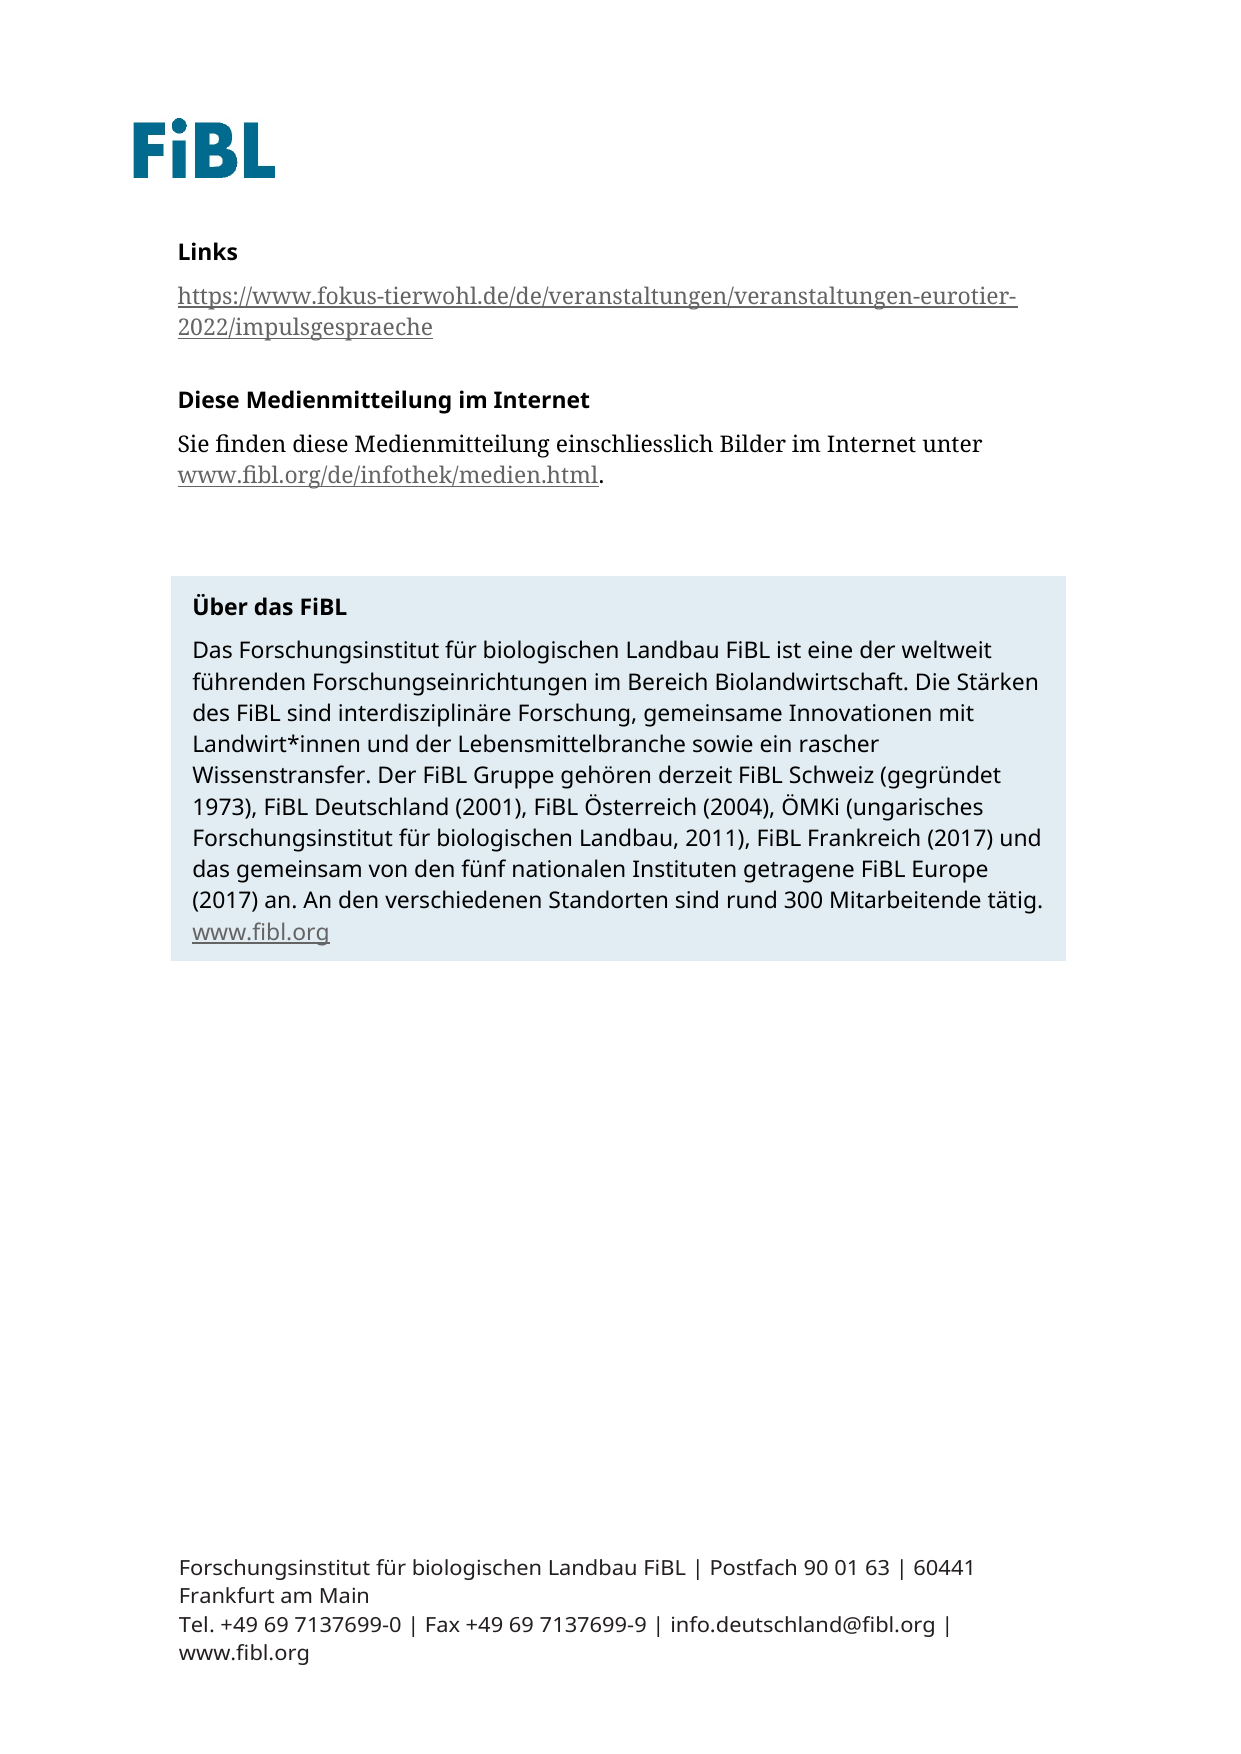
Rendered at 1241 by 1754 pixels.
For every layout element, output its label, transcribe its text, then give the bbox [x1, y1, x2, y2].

picture [133, 118, 275, 178]
text Über das FiBL [184, 588, 1054, 619]
text Diese Medienmitteilung im Internet [177, 384, 1063, 415]
text https://www.fokus-tierwohl.de/de/veranstaltungen/veranstaltungen-eurotier-2022/impulsgespraeche [177, 280, 1063, 342]
picture [210, 134, 219, 144]
text Das Forschungsinstitut für biologischen Landbau FiBL ist eine der weltweit führenden Forschungseinrichtungen im Bereich Biolandwirtschaft. Die Stärken des FiBL sind interdisziplinäre Forschung, gemeinsame Innovationen mit Landwirt*innen und der Lebensmittelbranche sowie ein rascher Wissenstransfer. Der FiBL Gruppe gehören derzeit FiBL Schweiz (gegründet 1973), FiBL Deutschland (2001), FiBL Österreich (2004), ÖMKi (ungarisches Forschungsinstitut für biologischen Landbau, 2011), FiBL Frankreich (2017) und das gemeinsam von den fünf nationalen Instituten getragene FiBL Europe (2017) an. An den verschiedenen Standorten sind rund 300 Mitarbeitende tätig. www.fibl.org [184, 619, 1054, 949]
picture [210, 156, 222, 167]
text Links [177, 236, 1063, 267]
text Sie finden diese Medienmitteilung einschliesslich Bilder im Internet unter www.fibl.org/de/infothek/medien.html. [177, 428, 1063, 490]
